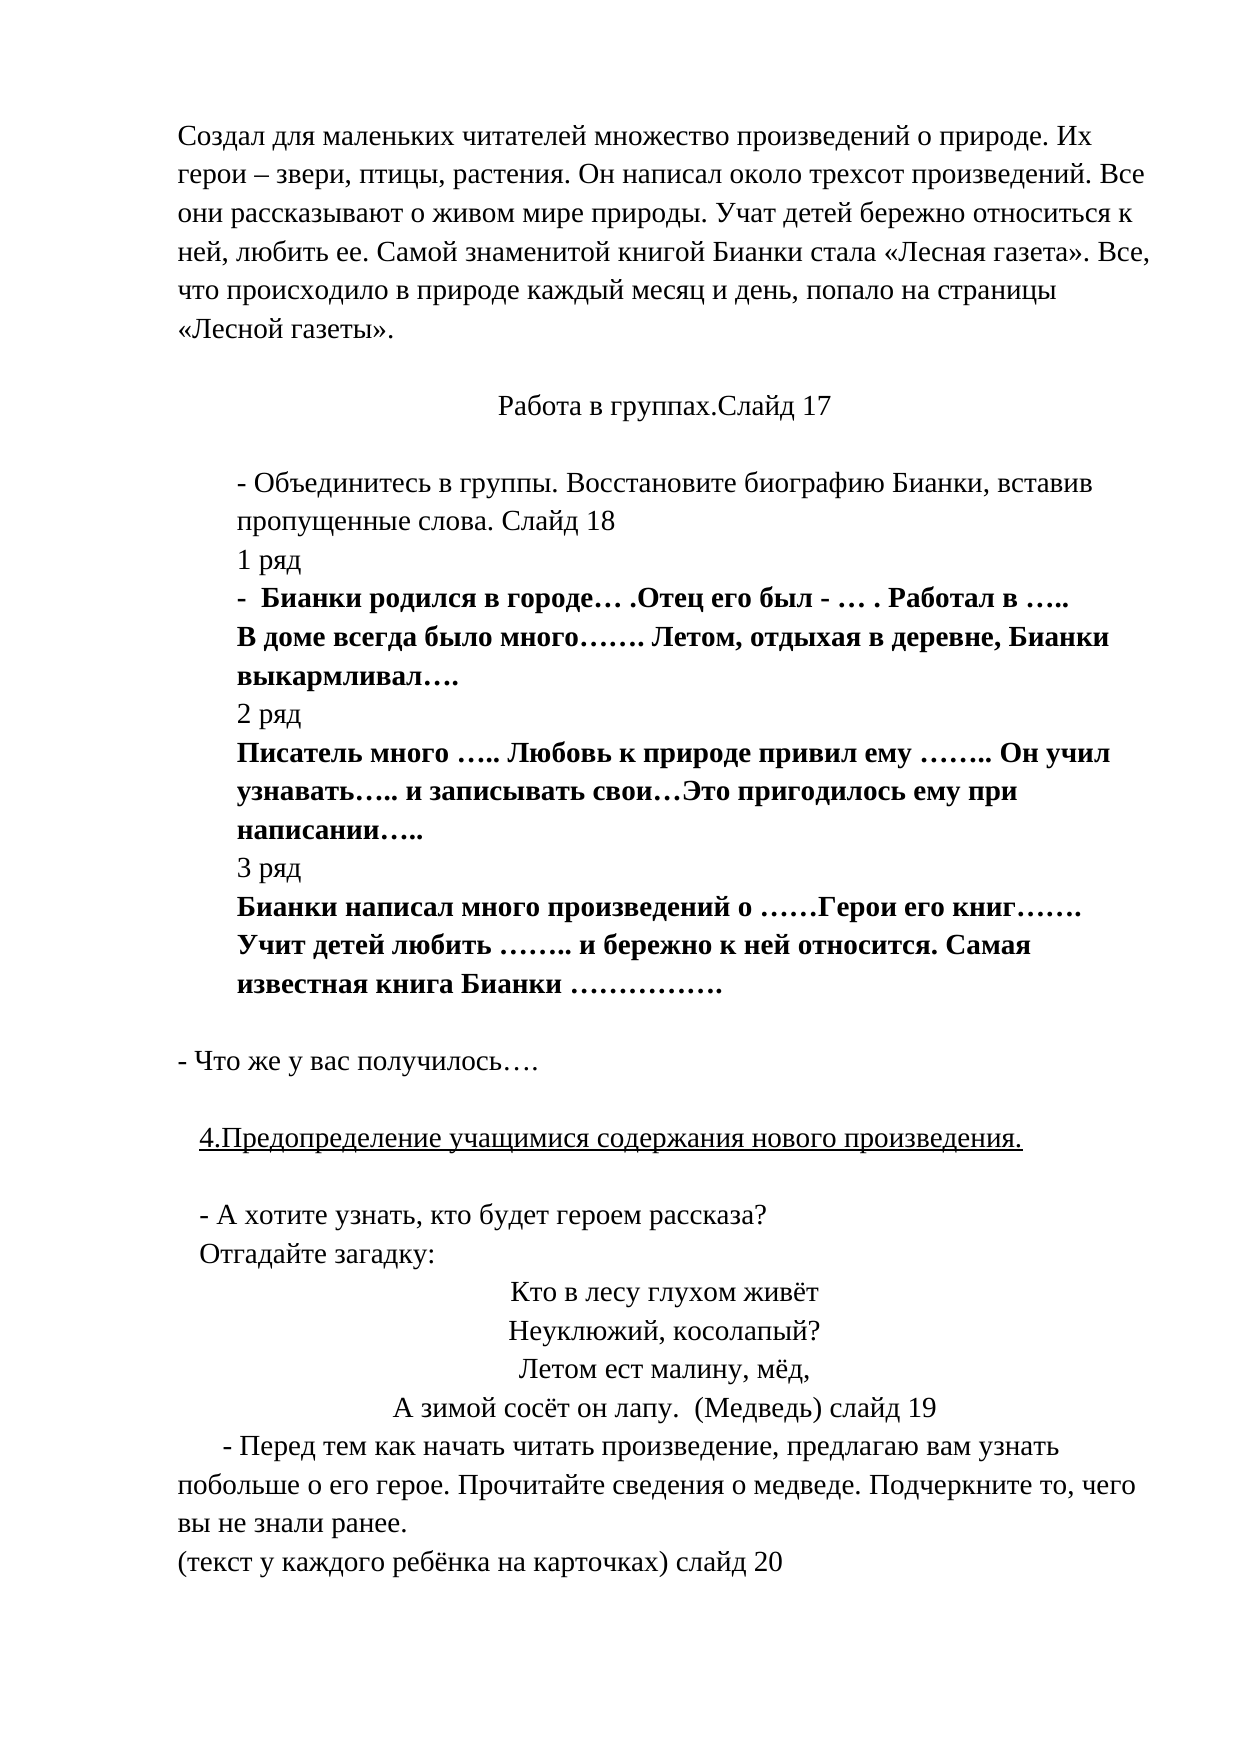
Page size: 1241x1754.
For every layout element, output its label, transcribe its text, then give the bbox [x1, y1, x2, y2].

text 2 ряд [237, 696, 1152, 730]
text - А хотите узнать, кто будет героем рассказа? [199, 1197, 1152, 1231]
text Создал для маленьких читателей множество произведений о природе. Их герои – звери, птицы, растения. Он написал около трехсот произведений. Все они рассказывают о живом мире природы. Учат детей бережно относиться к ней, любить ее. Самой знаменитой книгой Бианки стала «Лесная газета». Все, что происходило в природе каждый месяц и день, попало на страницы «Лесной газеты». [177, 118, 1152, 344]
text А зимой сосёт он лапу. (Медведь) слайд 19 [177, 1390, 1152, 1423]
text Кто в лесу глухом живёт [177, 1274, 1152, 1308]
text Неуклюжий, косолапый? [177, 1313, 1152, 1346]
text - Бианки родился в городе… .Отец его был - … . Работал в ….. [237, 581, 1152, 614]
text Работа в группах.Слайд 17 [177, 388, 1152, 421]
text Учит детей любить …….. и бережно к ней относится. Самая известная книга Бианки ……………. [237, 927, 1152, 999]
text 1 ряд [237, 542, 1152, 576]
text 3 ряд [237, 850, 1152, 884]
text Бианки написал много произведений о ……Герои его книг……. [237, 889, 1152, 922]
text Летом ест малину, мёд, [177, 1351, 1152, 1385]
text Отгадайте загадку: [199, 1236, 1152, 1269]
text В доме всегда было много……. Летом, отдыхая в деревне, Бианки выкармливал…. [237, 619, 1152, 691]
text - Перед тем как начать читать произведение, предлагаю вам узнать побольше о его герое. Прочитайте сведения о медведе. Подчеркните то, чего вы не знали ранее. [177, 1428, 1152, 1539]
text Писатель много ….. Любовь к природе привил ему …….. Он учил узнавать….. и записывать свои…Это пригодилось ему при написании….. [237, 735, 1152, 845]
text - Что же у вас получилось…. [177, 1043, 1152, 1077]
text (текст у каждого ребёнка на карточках) слайд 20 [177, 1544, 1152, 1578]
text - Объединитесь в группы. Восстановите биографию Бианки, вставив пропущенные слова. Слайд 18 [237, 465, 1152, 537]
text 4.Предопределение учащимися содержания нового произведения. [199, 1120, 1152, 1154]
